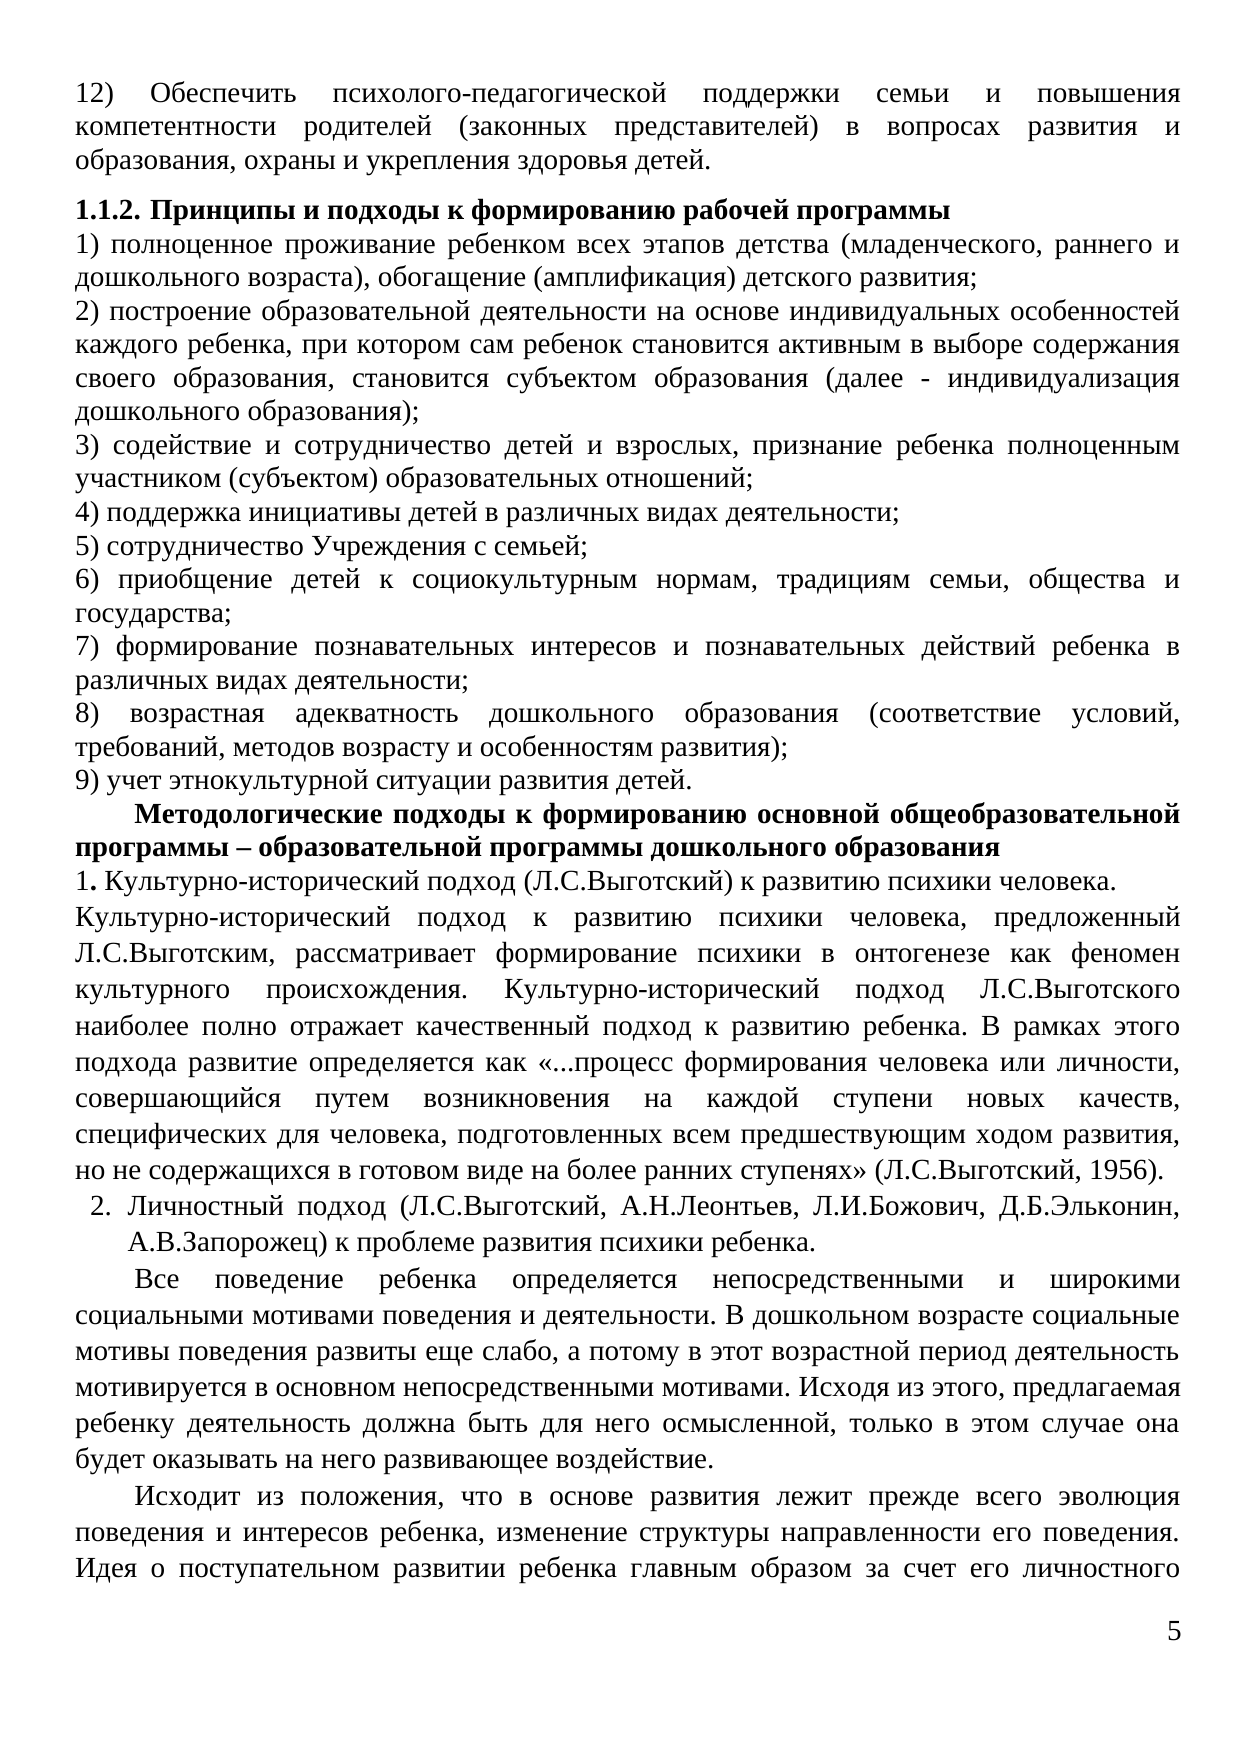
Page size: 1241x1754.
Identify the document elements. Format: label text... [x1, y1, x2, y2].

text Культурно-исторический подход к развитию психики человека, предложенный Л.С.Выготским, рассматривает формирование психики в онтогенезе как феномен культурного происхождения. Культурно-исторический подход Л.С.Выготского наиболее полно отражает качественный подход к развитию ребенка. В рамках этого подхода развитие определяется как «...процесс формирования человека или личности, совершающийся путем возникновения на каждой ступени новых качеств, специфических для человека, подготовленных всем предшествующим ходом развития, но не содержащихся в готовом виде на более ранних ступенях» (Л.С.Выготский, 1956). [75, 899, 1181, 1186]
text 1) полноценное проживание ребенком всех этапов детства (младенческого, раннего и дошкольного возраста), обогащение (амплификация) детского развития; [75, 226, 1181, 293]
list Личностный подход (Л.С.Выготский, А.Н.Леонтьев, Л.И.Божович, Д.Б.Эльконин, А.В.Запорожец) к проблеме развития психики ребенка. [90, 1188, 1181, 1258]
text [75, 1478, 1181, 1583]
text 1. Культурно-исторический подход (Л.С.Выготский) к развитию психики человека. [75, 863, 1181, 897]
text 7) формирование познавательных интересов и познавательных действий ребенка в различных видах деятельности; [75, 628, 1181, 695]
text 2) построение образовательной деятельности на основе индивидуальных особенностей каждого ребенка, при котором сам ребенок становится активным в выборе содержания своего образования, становится субъектом образования (далее - индивидуализация дошкольного образования); [75, 293, 1181, 427]
text 6) приобщение детей к социокультурным нормам, традициям семьи, общества и государства; [75, 561, 1181, 628]
text 8) возрастная адекватность дошкольного образования (соответствие условий, требований, методов возрасту и особенностям развития); [75, 695, 1181, 762]
text 4) поддержка инициативы детей в различных видах деятельности; [75, 494, 1181, 528]
list Принципы и подходы к формированию рабочей программы [75, 192, 1181, 226]
text Все поведение ребенка определяется непосредственными и широкими социальными мотивами поведения и деятельности. В дошкольном возрасте социальные мотивы поведения развиты еще слабо, а потому в этот возрастной период деятельность мотивируется в основном непосредственными мотивами. Исходя из этого, предлагаемая ребенку деятельность должна быть для него осмысленной, только в этом случае она будет оказывать на него развивающее воздействие. [75, 1261, 1181, 1475]
text 3) содействие и сотрудничество детей и взрослых, признание ребенка полноценным участником (субъектом) образовательных отношений; [75, 427, 1181, 494]
text Методологические подходы к формированию основной общеобразовательной программы – образовательной программы дошкольного образования [75, 796, 1181, 863]
text 12) Обеспечить психолого-педагогической поддержки семьи и повышения компетентности родителей (законных представителей) в вопросах развития и образования, охраны и укрепления здоровья детей. [75, 75, 1181, 176]
text 9) учет этнокультурной ситуации развития детей. [75, 762, 1181, 796]
text 5) сотрудничество Учреждения с семьей; [75, 528, 1181, 561]
